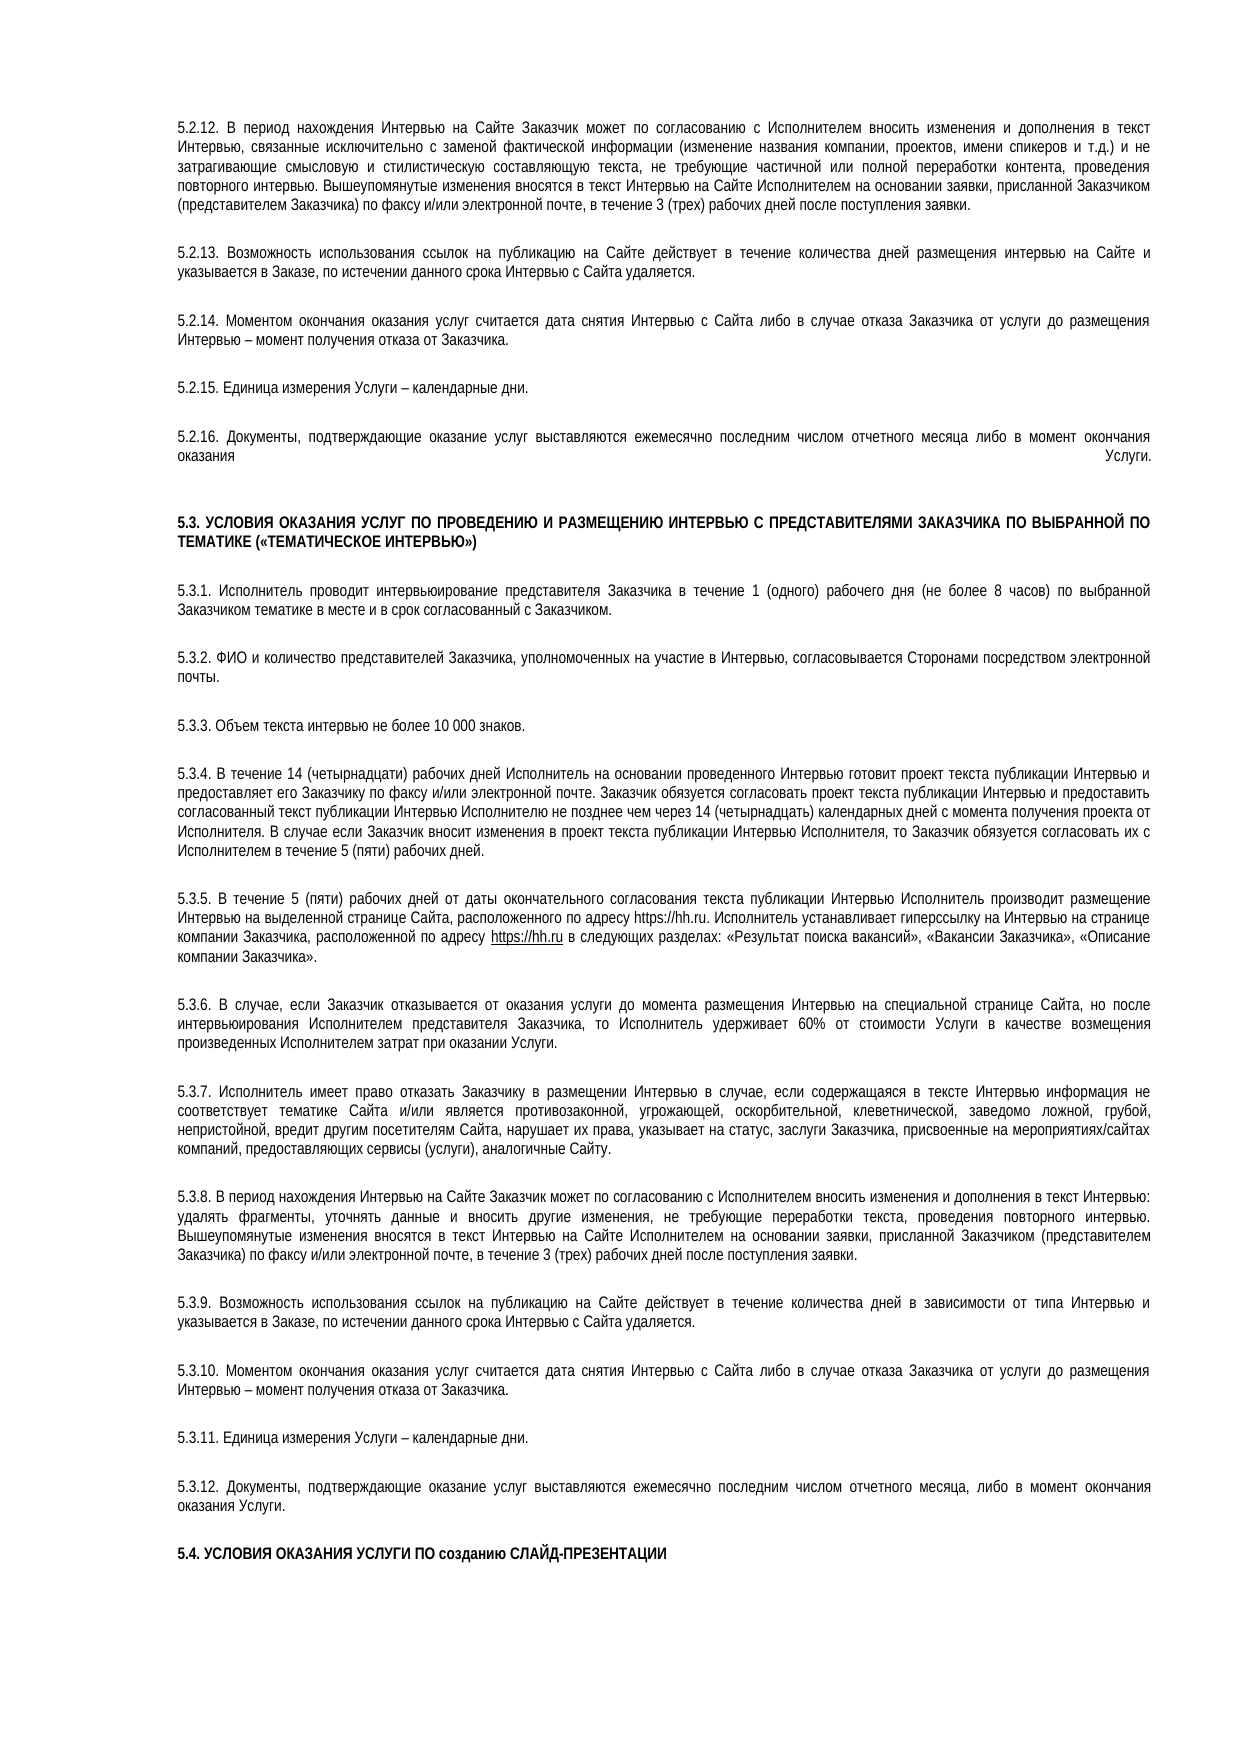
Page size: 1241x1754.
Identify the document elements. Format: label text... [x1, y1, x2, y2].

text 5.3.6. В случае, если Заказчик отказывается от оказания услуги до момента размещения Интервью на специальной странице Сайта, но после интервьюирования Исполнителем представителя Заказчика, то Исполнитель удерживает 60% от стоимости Услуги в качестве возмещения произведенных Исполнителем затрат при оказании Услуги. [177, 995, 1152, 1052]
text 5.3.5. В течение 5 (пяти) рабочих дней от даты окончательного согласования текста публикации Интервью Исполнитель производит размещение Интервью на выделенной странице Сайта, расположенного по адресу https://hh.ru. Исполнитель устанавливает гиперссылку на Интервью на странице компании Заказчика, расположенной по адресу https://hh.ru в следующих разделах: «Результат поиска вакансий», «Вакансии Заказчика», «Описание компании Заказчика». [177, 889, 1152, 966]
text 5.2.15. Единица измерения Услуги – календарные дни. [177, 378, 1152, 397]
text 5.3.12. Документы, подтверждающие оказание услуг выставляются ежемесячно последним числом отчетного месяца, либо в момент окончания оказания Услуги. [177, 1476, 1152, 1515]
text 5.3.10. Моментом окончания оказания услуг считается дата снятия Интервью с Сайта либо в случае отказа Заказчика от услуги до размещения Интервью – момент получения отказа от Заказчика. [177, 1361, 1152, 1399]
text 5.4. УСЛОВИЯ ОКАЗАНИЯ УСЛУГИ ПО созданию СЛАЙД-ПРЕЗЕНТАЦИИ [177, 1544, 1152, 1563]
text 5.2.16. Документы, подтверждающие оказание услуг выставляются ежемесячно последним числом отчетного месяца либо в момент окончания оказания Услуги. [177, 426, 1152, 484]
text 5.3.7. Исполнитель имеет право отказать Заказчику в размещении Интервью в случае, если содержащаяся в тексте Интервью информация не соответствует тематике Сайта и/или является противозаконной, угрожающей, оскорбительной, клеветнической, заведомо ложной, грубой, непристойной, вредит другим посетителям Сайта, нарушает их права, указывает на статус, заслуги Заказчика, присвоенные на мероприятиях/сайтах компаний, предоставляющих сервисы (услуги), аналогичные Сайту. [177, 1081, 1152, 1158]
text 5.3.11. Единица измерения Услуги – календарные дни. [177, 1428, 1152, 1447]
text 5.2.13. Возможность использования ссылок на публикацию на Сайте действует в течение количества дней размещения интервью на Сайте и указывается в Заказе, по истечении данного срока Интервью с Сайта удаляется. [177, 243, 1152, 281]
text 5.3.3. Объем текста интервью не более 10 000 знаков. [177, 716, 1152, 735]
text 5.3.1. Исполнитель проводит интервьюирование представителя Заказчика в течение 1 (одного) рабочего дня (не более 8 часов) по выбранной Заказчиком тематике в месте и в срок согласованный с Заказчиком. [177, 581, 1152, 619]
text 5.2.12. В период нахождения Интервью на Сайте Заказчик может по согласованию с Исполнителем вносить изменения и дополнения в текст Интервью, связанные исключительно с заменой фактической информации (изменение названия компании, проектов, имени спикеров и т.д.) и не затрагивающие смысловую и стилистическую составляющую текста, не требующие частичной или полной переработки контента, проведения повторного интервью. Вышеупомянутые изменения вносятся в текст Интервью на Сайте Исполнителем на основании заявки, присланной Заказчиком (представителем Заказчика) по факсу и/или электронной почте, в течение 3 (трех) рабочих дней после поступления заявки. [177, 118, 1152, 214]
text 5.2.14. Моментом окончания оказания услуг считается дата снятия Интервью с Сайта либо в случае отказа Заказчика от услуги до размещения Интервью – момент получения отказа от Заказчика. [177, 311, 1152, 349]
text 5.3.8. В период нахождения Интервью на Сайте Заказчик может по согласованию с Исполнителем вносить изменения и дополнения в текст Интервью: удалять фрагменты, уточнять данные и вносить другие изменения, не требующие переработки текста, проведения повторного интервью. Вышеупомянутые изменения вносятся в текст Интервью на Сайте Исполнителем на основании заявки, присланной Заказчиком (представителем Заказчика) по факсу и/или электронной почте, в течение 3 (трех) рабочих дней после поступления заявки. [177, 1187, 1152, 1264]
text 5.3. УСЛОВИЯ ОКАЗАНИЯ УСЛУГ ПО ПРОВЕДЕНИЮ И РАЗМЕЩЕНИЮ ИНТЕРВЬЮ С ПРЕДСТАВИТЕЛЯМИ ЗАКАЗЧИКА ПО ВЫБРАННОЙ ПО ТЕМАТИКЕ («ТЕМАТИЧЕСКОЕ ИНТЕРВЬЮ») [177, 513, 1152, 551]
text 5.3.2. ФИО и количество представителей Заказчика, уполномоченных на участие в Интервью, согласовывается Сторонами посредством электронной почты. [177, 648, 1152, 686]
text 5.3.4. В течение 14 (четырнадцати) рабочих дней Исполнитель на основании проведенного Интервью готовит проект текста публикации Интервью и предоставляет его Заказчику по факсу и/или электронной почте. Заказчик обязуется согласовать проект текста публикации Интервью и предоставить согласованный текст публикации Интервью Исполнителю не позднее чем через 14 (четырнадцать) календарных дней с момента получения проекта от Исполнителя. В случае если Заказчик вносит изменения в проект текста публикации Интервью Исполнителя, то Заказчик обязуется согласовать их с Исполнителем в течение 5 (пяти) рабочих дней. [177, 764, 1152, 860]
text 5.3.9. Возможность использования ссылок на публикацию на Сайте действует в течение количества дней в зависимости от типа Интервью и указывается в Заказе, по истечении данного срока Интервью с Сайта удаляется. [177, 1293, 1152, 1331]
